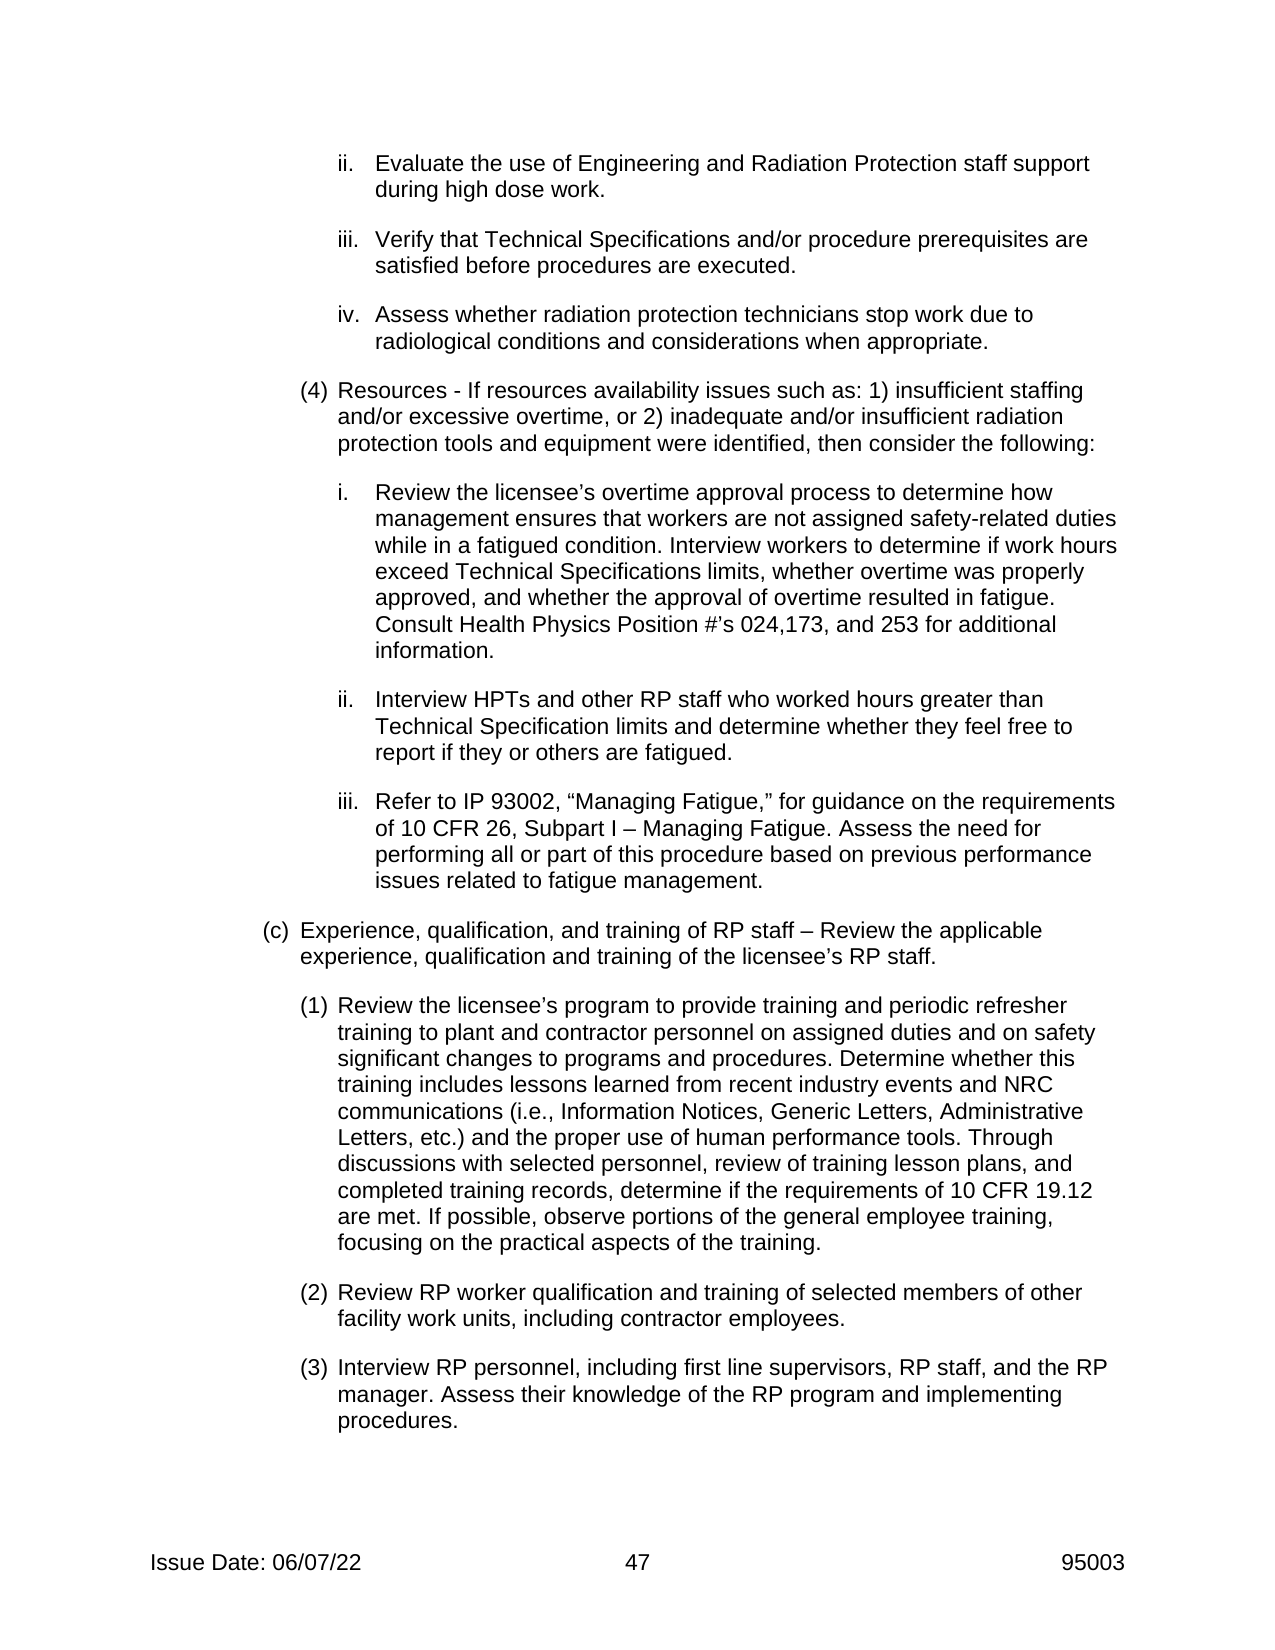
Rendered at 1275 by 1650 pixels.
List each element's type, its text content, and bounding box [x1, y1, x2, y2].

list Experience, qualification, and training of RP staff – Review the applicable experience, qualification and training of the licensee’s RP staff. [262, 917, 1125, 969]
list Interview HPTs and other RP staff who worked hours greater than Technical Specification limits and determine whether they feel free to report if they or others are fatigued. [337, 686, 1125, 765]
list Refer to IP 93002, “Managing Fatigue,” for guidance on the requirements of 10 CFR 26, Subpart I – Managing Fatigue. Assess the need for performing all or part of this procedure based on previous performance issues related to fatigue management. [337, 788, 1125, 894]
list Resources - If resources availability issues such as: 1) insufficient staffing and/or excessive overtime, or 2) inadequate and/or insufficient radiation protection tools and equipment were identified, then consider the following: [300, 377, 1125, 456]
list Assess whether radiation protection technicians stop work due to radiological conditions and considerations when appropriate. [337, 301, 1125, 354]
list Review the licensee’s overtime approval process to determine how management ensures that workers are not assigned safety-related duties while in a fatigued condition. Interview workers to determine if work hours exceed Technical Specifications limits, whether overtime was properly approved, and whether the approval of overtime resulted in fatigue. Consult Health Physics Position #’s 024,173, and 253 for additional information. [337, 479, 1125, 663]
list Review RP worker qualification and training of selected members of other facility work units, including contractor employees. [300, 1279, 1125, 1331]
list Review the licensee’s program to provide training and periodic refresher training to plant and contractor personnel on assigned duties and on safety significant changes to programs and procedures. Determine whether this training includes lessons learned from recent industry events and NRC communications (i.e., Information Notices, Generic Letters, Administrative Letters, etc.) and the proper use of human performance tools. Through discussions with selected personnel, review of training lesson plans, and completed training records, determine if the requirements of 10 CFR 19.12 are met. If possible, observe portions of the general employee training, focusing on the practical aspects of the training. [300, 992, 1125, 1256]
list Verify that Technical Specifications and/or procedure prerequisites are satisfied before procedures are executed. [337, 226, 1125, 278]
list Interview RP personnel, including first line supervisors, RP staff, and the RP manager. Assess their knowledge of the RP program and implementing procedures. [300, 1354, 1125, 1433]
list Evaluate the use of Engineering and Radiation Protection staff support during high dose work. [337, 150, 1125, 203]
